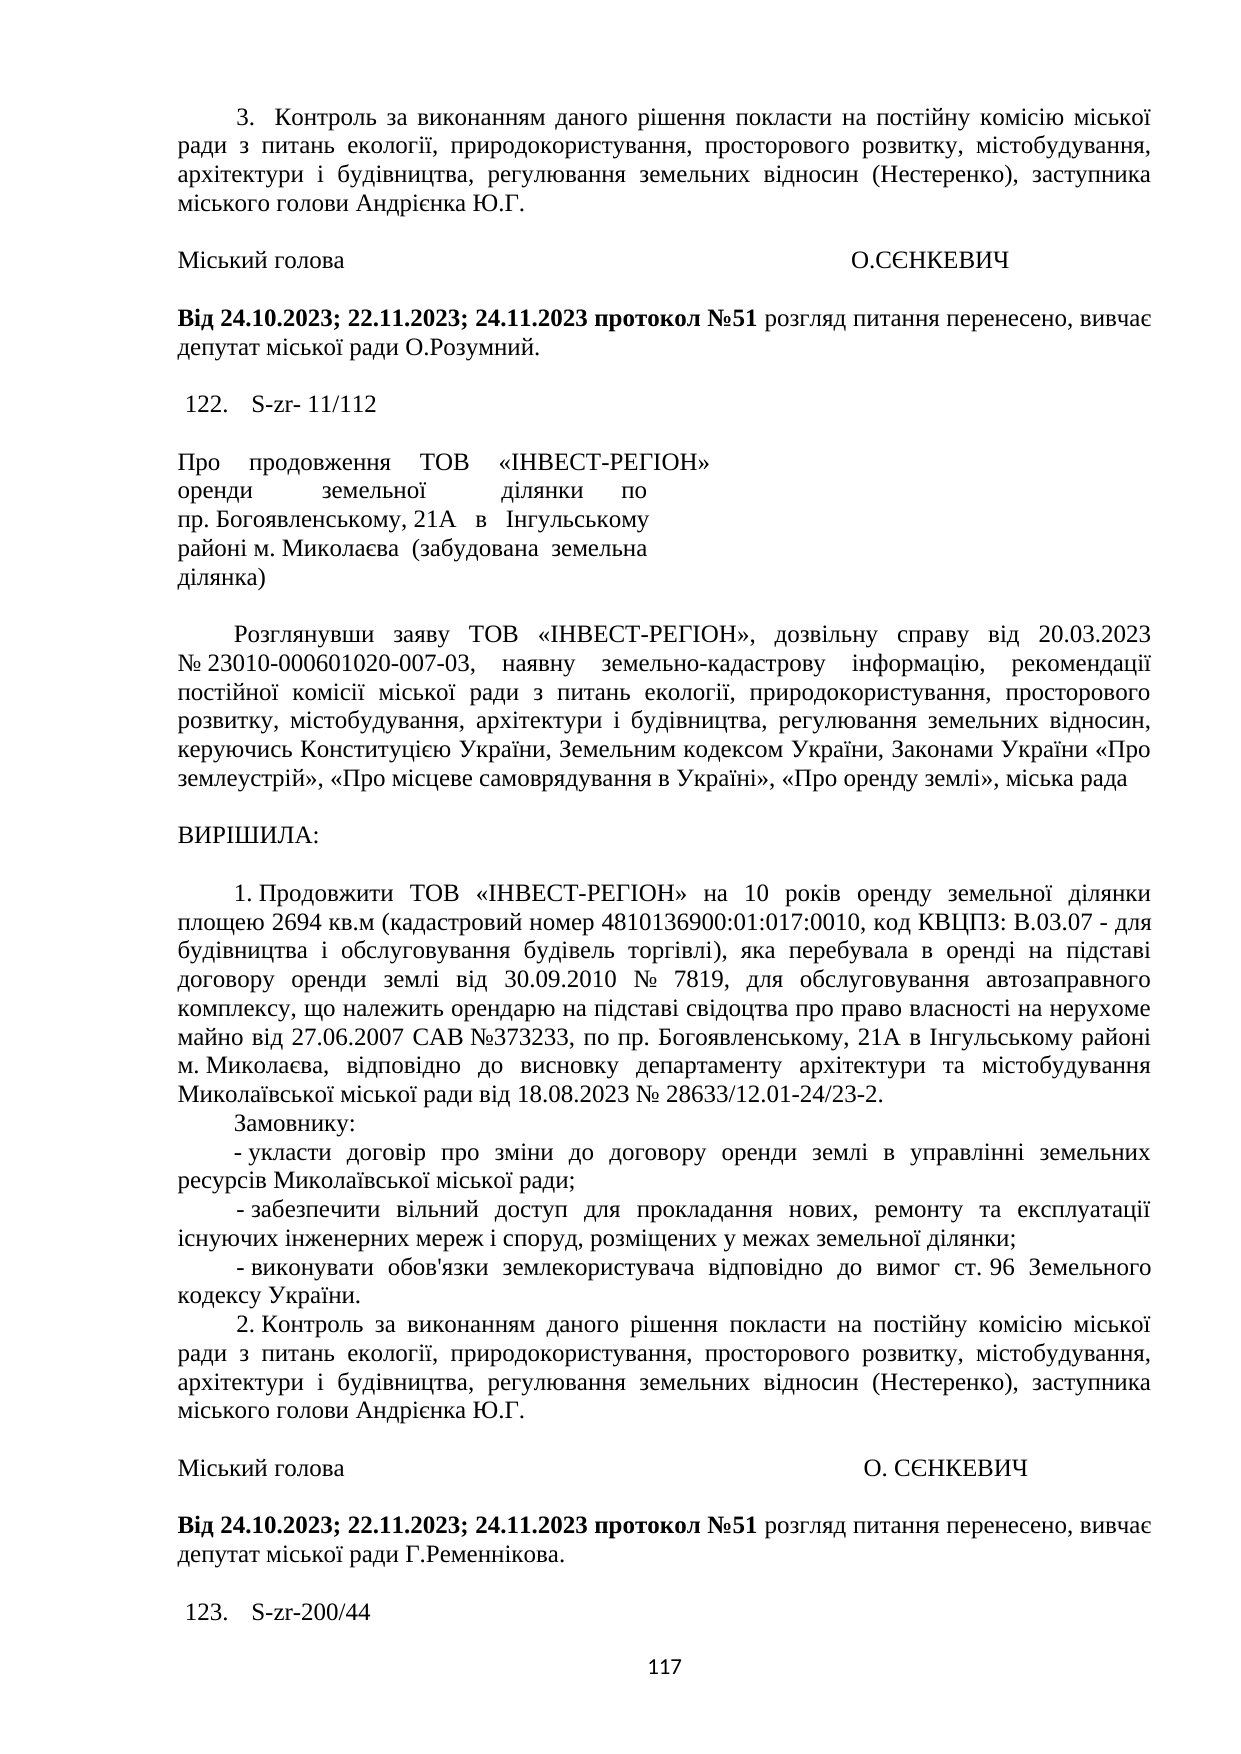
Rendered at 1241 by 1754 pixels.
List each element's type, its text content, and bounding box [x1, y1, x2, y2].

text Замовнику: [177, 1108, 1152, 1137]
text 2. Контроль за виконанням даного рішення покласти на постійну комісію міської ради з питань екології, природокористування, просторового розвитку, містобудування, архітектури і будівництва, регулювання земельних відносин (Нестеренко), заступника міського голови Андрієнка Ю.Г. [177, 1309, 1152, 1424]
text - укласти договір про зміни до договору оренди землі в управлінні земельних ресурсів Миколаївської міської ради; [177, 1137, 1152, 1194]
list S-zr- 11/112 [184, 389, 1152, 418]
text Розглянувши заяву ТОВ «ІНВЕСТ-РЕГІОН», дозвільну справу від 20.03.2023 № 23010-000601020-007-03, наявну земельно-кадастрову інформацію, рекомендації постійної комісії міської ради з питань екології, природокористування, просторового розвитку, містобудування, архітектури і будівництва, регулювання земельних відносин, керуючись Конституцією України, Земельним кодексом України, Законами України «Про землеустрій», «Про місцеве самоврядування в Україні», «Про оренду землі», міська рада [177, 619, 1152, 792]
text Від 24.10.2023; 22.11.2023; 24.11.2023 протокол №51 розгляд питання перенесено, вивчає депутат міської ради Г.Ременнікова. [177, 1511, 1152, 1568]
text ВИРІШИЛА: [177, 821, 1152, 849]
text Про продовження ТОВ «ІНВЕСТ-РЕГІОН» оренди земельної ділянки по [177, 447, 710, 504]
text ділянка) [177, 562, 797, 591]
text районі м. Миколаєва (забудована земельна [177, 533, 797, 562]
list S-zr-200/44 [184, 1597, 1152, 1626]
text пр. Богоявленському, 21А в Інгульському [177, 504, 797, 533]
text 1. Продовжити ТОВ «ІНВЕСТ-РЕГІОН» на 10 років оренду земельної ділянки площею 2694 кв.м (кадастровий номер 4810136900:01:017:0010, код КВЦПЗ: В.03.07 - для будівництва і обслуговування будівель торгівлі), яка перебувала в оренді на підставі договору оренди землі від 30.09.2010 № 7819, для обслуговування автозаправного комплексу, що належить орендарю на підставі свідоцтва про право власності на нерухоме майно від 27.06.2007 САВ №373233, по пр. Богоявленському, 21А в Інгульському районі м. Миколаєва, відповідно до висновку департаменту архітектури та містобудування Миколаївської міської ради від 18.08.2023 № 28633/12.01-24/23-2. [177, 878, 1152, 1108]
text Від 24.10.2023; 22.11.2023; 24.11.2023 протокол №51 розгляд питання перенесено, вивчає депутат міської ради О.Розумний. [177, 303, 1152, 361]
text 3. Контроль за виконанням даного рішення покласти на постійну комісію міської ради з питань екології, природокористування, просторового розвитку, містобудування, архітектури і будівництва, регулювання земельних відносин (Нестеренко), заступника міського голови Андрієнка Ю.Г. [177, 102, 1152, 217]
text Міський голова О. СЄНКЕВИЧ [177, 1453, 1152, 1482]
text - виконувати обов'язки землекористувача відповідно до вимог ст. 96 Земельного кодексу України. [177, 1252, 1152, 1309]
text - забезпечити вільний доступ для прокладання нових, ремонту та експлуатації існуючих інженерних мереж і споруд, розміщених у межах земельної ділянки; [177, 1194, 1152, 1252]
text Міський голова О.СЄНКЕВИЧ [177, 246, 1152, 274]
